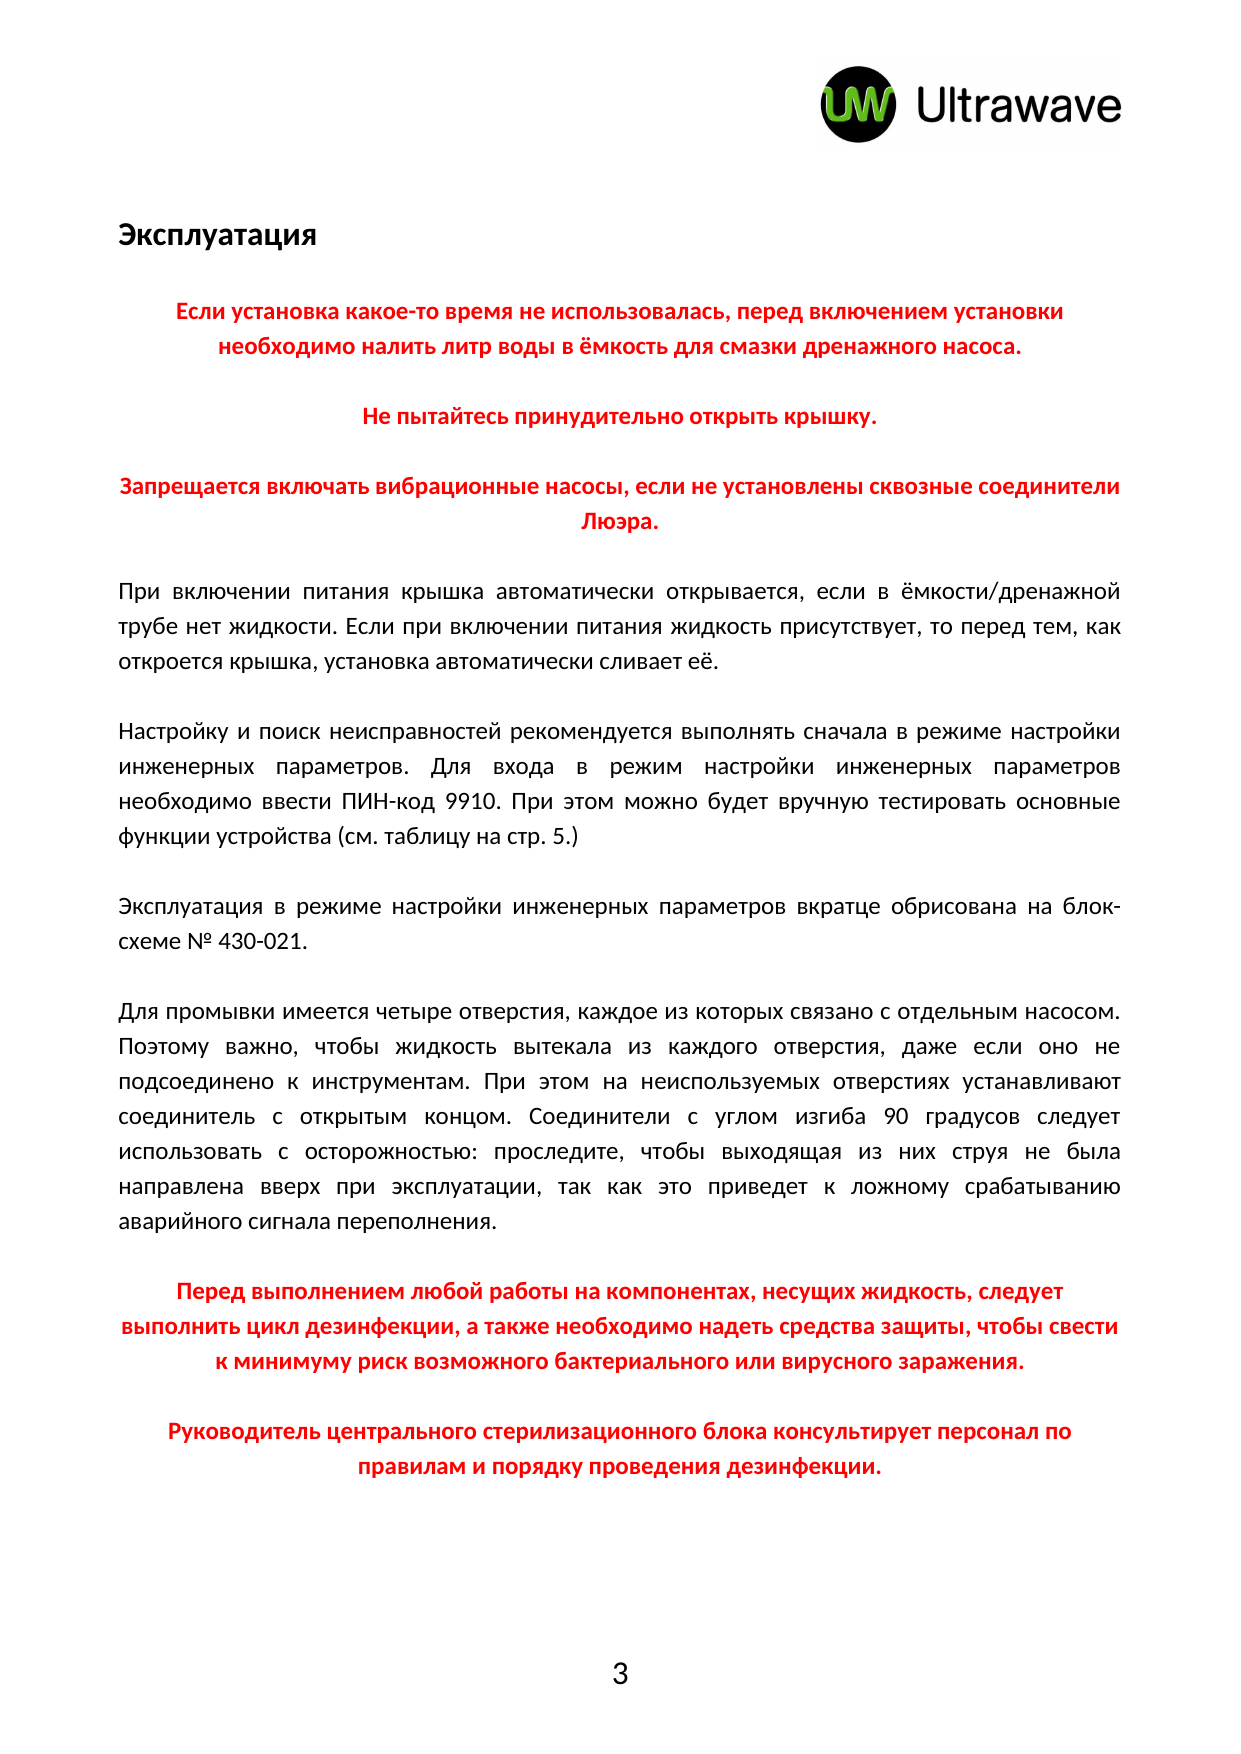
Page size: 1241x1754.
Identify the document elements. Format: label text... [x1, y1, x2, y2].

text Руководитель центрального стерилизационного блока консультирует персонал по правилам и порядку проведения дезинфекции. [118, 1415, 1122, 1481]
text Перед выполнением любой работы на компонентах, несущих жидкость, следует выполнить цикл дезинфекции, а также необходимо надеть средства защиты, чтобы свести к минимуму риск возможного бактериального или вирусного заражения. [118, 1275, 1122, 1376]
text Не пытайтесь принудительно открыть крышку. [118, 400, 1122, 431]
text Эксплуатация [118, 213, 1122, 254]
text При включении питания крышка автоматически открывается, если в ёмкости/дренажной трубе нет жидкости. Если при включении питания жидкость присутствует, то перед тем, как откроется крышка, установка автоматически сливает её. [118, 575, 1122, 676]
text Если установка какое-то время не использовалась, перед включением установки необходимо налить литр воды в ёмкость для смазки дренажного насоса. [118, 295, 1122, 361]
text Для промывки имеется четыре отверстия, каждое из которых связано с отдельным насосом. Поэтому важно, чтобы жидкость вытекала из каждого отверстия, даже если оно не подсоединено к инструментам. При этом на неиспользуемых отверстиях устанавливают соединитель с открытым концом. Соединители с углом изгиба 90 градусов следует использовать с осторожностью: проследите, чтобы выходящая из них струя не была направлена вверх при эксплуатации, так как это приведет к ложному срабатыванию аварийного сигнала переполнения. [118, 995, 1122, 1236]
text Эксплуатация в режиме настройки инженерных параметров вкратце обрисована на блок-схеме № 430-021. [118, 890, 1122, 956]
text Настройку и поиск неисправностей рекомендуется выполнять сначала в режиме настройки инженерных параметров. Для входа в режим настройки инженерных параметров необходимо ввести ПИН-код 9910. При этом можно будет вручную тестировать основные функции устройства (см. таблицу на стр. 5.) [118, 715, 1122, 851]
text Запрещается включать вибрационные насосы, если не установлены сквозные соединители Люэра. [118, 470, 1122, 536]
